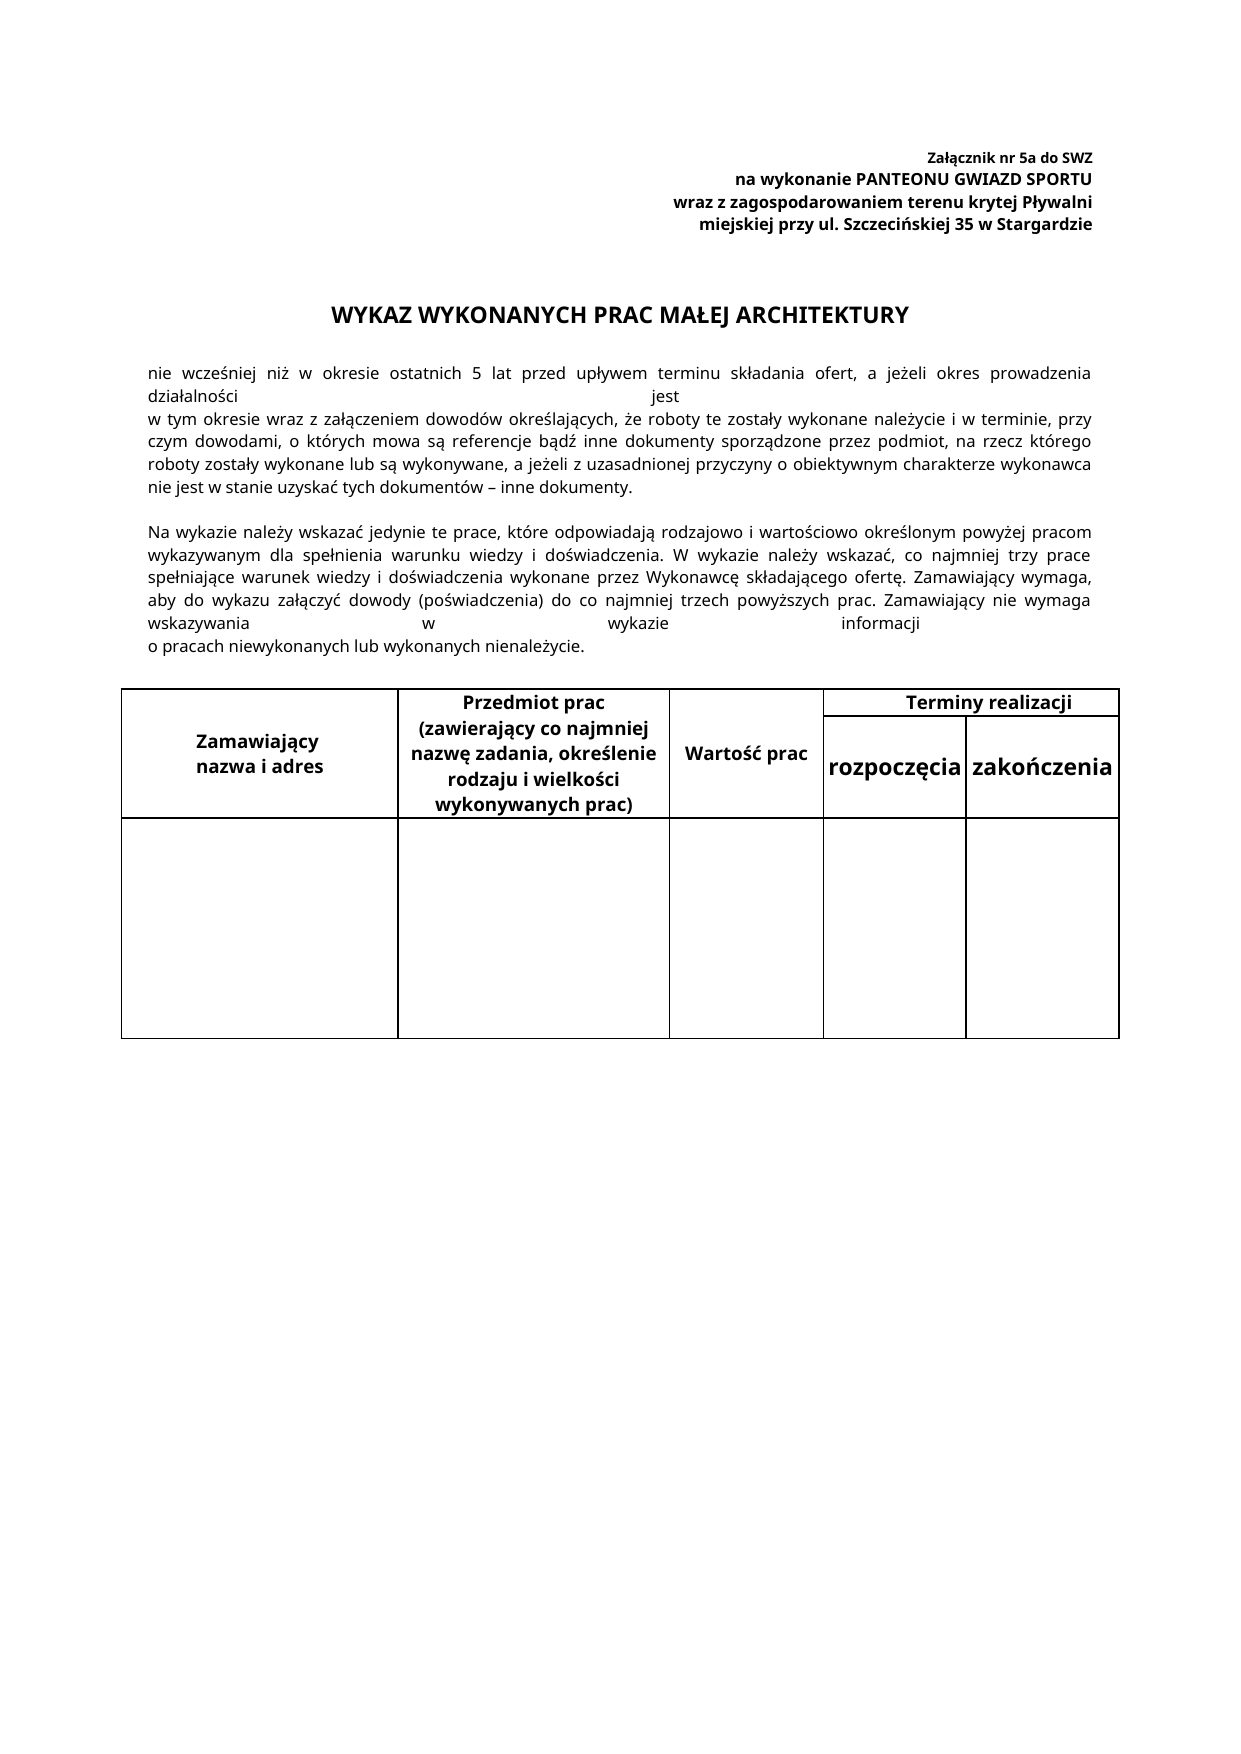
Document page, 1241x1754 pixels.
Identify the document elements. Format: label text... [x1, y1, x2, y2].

text WYKAZ WYKONANYCH PRAC MAŁEJ ARCHITEKTURY [148, 299, 1093, 330]
text wraz z zagospodarowaniem terenu krytej Pływalni [148, 190, 1093, 213]
table_cell [824, 819, 965, 1038]
text miejskiej przy ul. Szczecińskiej 35 w Stargardzie [148, 213, 1093, 236]
table_cell [967, 819, 1118, 1038]
table_cell [399, 819, 669, 1038]
table_cell [670, 819, 823, 1038]
text Na wykazie należy wskazać jedynie te prace, które odpowiadają rodzajowo i wartościowo określonym powyżej pracom wykazywanym dla spełnienia warunku wiedzy i doświadczenia. W wykazie należy wskazać, co najmniej trzy prace spełniające warunek wiedzy i doświadczenia wykonane przez Wykonawcę składającego ofertę. Zamawiający wymaga, aby do wykazu załączyć dowody (poświadczenia) do co najmniej trzech powyższych prac. Zamawiający nie wymaga wskazywania w wykazie informacji o pracach niewykonanych lub wykonanych nienależycie. [148, 521, 1093, 657]
table_cell [122, 819, 397, 1038]
table_header Terminy realizacji [824, 690, 1118, 715]
table_header Przedmiot prac (zawierający co najmniej nazwę zadania, określenie rodzaju i wielkości wykonywanych prac) [399, 690, 669, 817]
table_header Zamawiający nazwa i adres [122, 690, 397, 817]
table_cell zakończenia [967, 717, 1118, 817]
table_header Wartość prac [670, 690, 823, 817]
table_cell rozpoczęcia [824, 717, 965, 817]
text Załącznik nr 5a do SWZ na wykonanie PANTEONU GWIAZD SPORTU [148, 148, 1093, 190]
text nie wcześniej niż w okresie ostatnich 5 lat przed upływem terminu składania ofert, a jeżeli okres prowadzenia działalności jest w tym okresie wraz z załączeniem dowodów określających, że roboty te zostały wykonane należycie i w terminie, przy czym dowodami, o których mowa są referencje bądź inne dokumenty sporządzone przez podmiot, na rzecz którego roboty zostały wykonane lub są wykonywane, a jeżeli z uzasadnionej przyczyny o obiektywnym charakterze wykonawca nie jest w stanie uzyskać tych dokumentów – inne dokumenty. [148, 362, 1093, 498]
